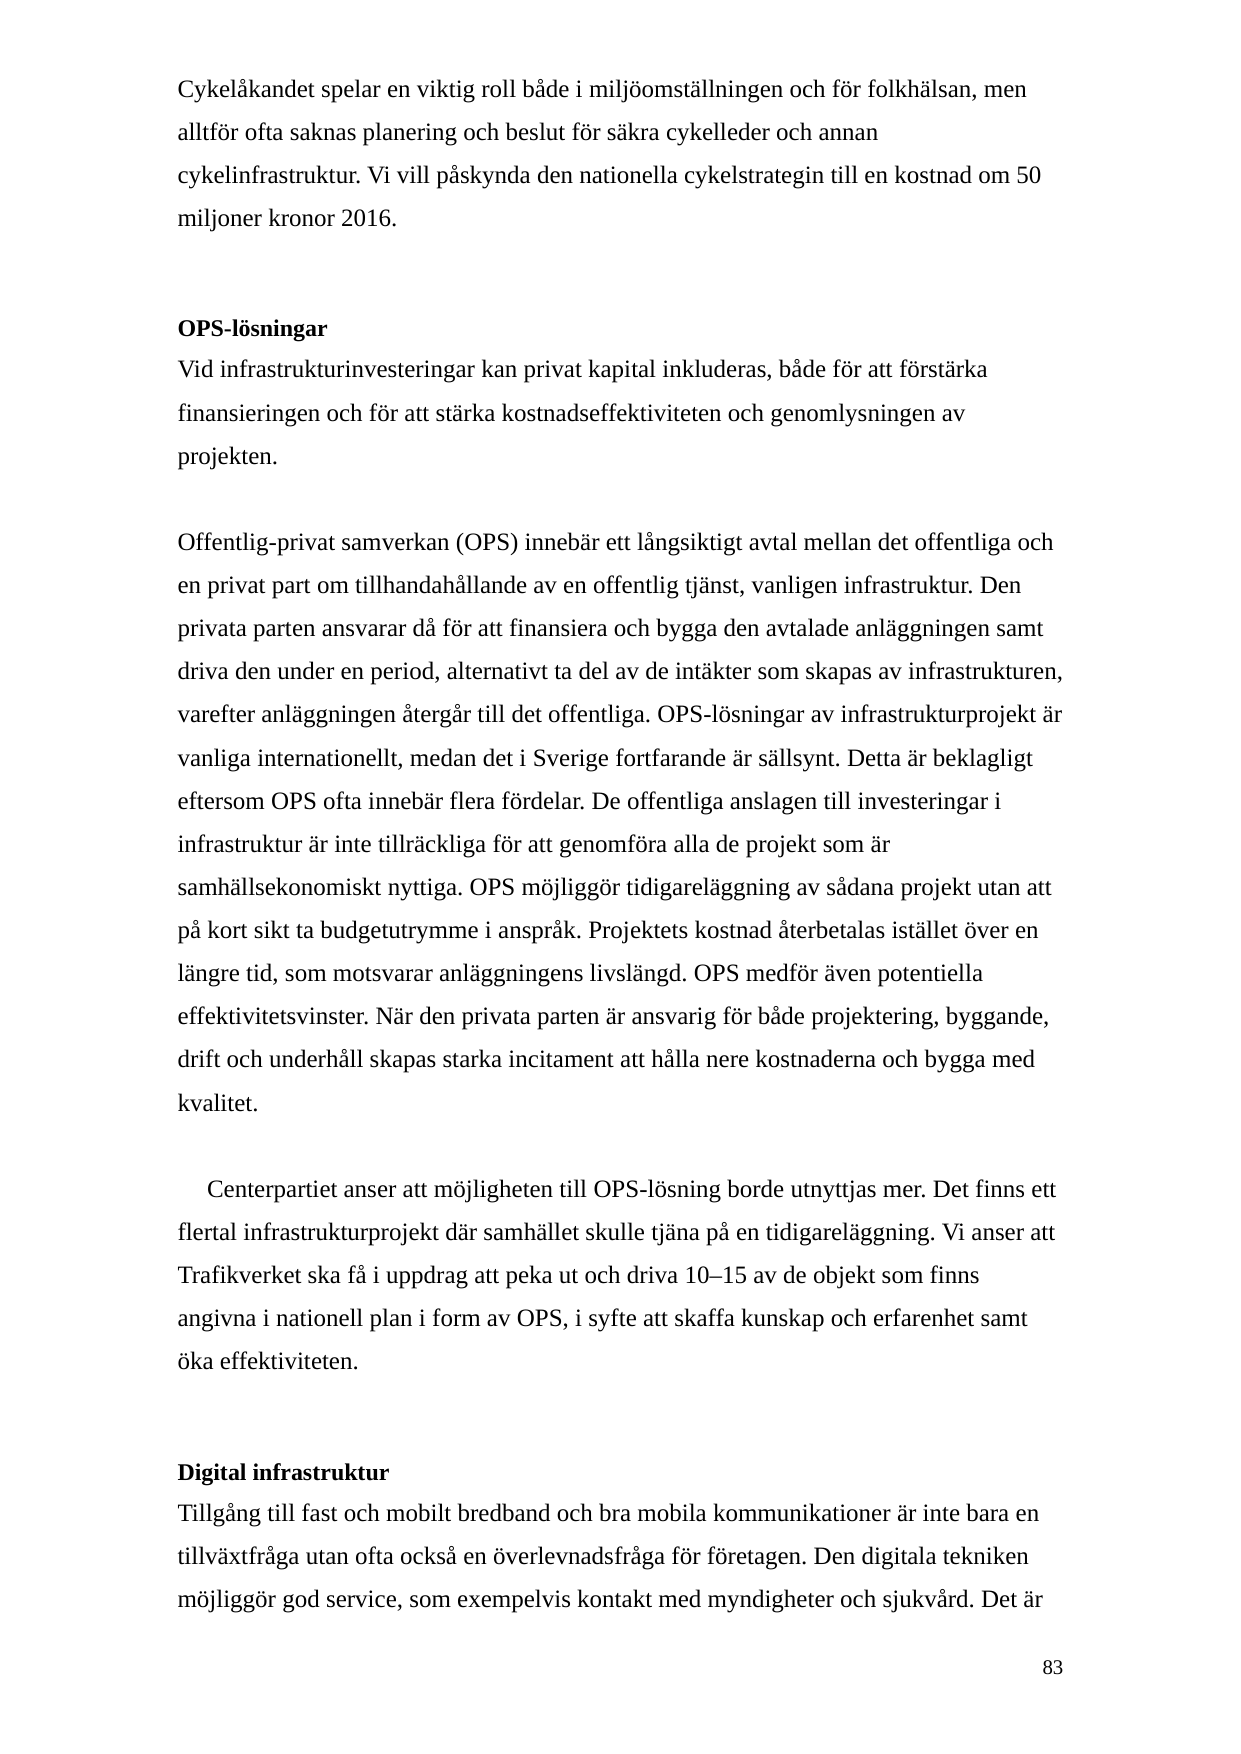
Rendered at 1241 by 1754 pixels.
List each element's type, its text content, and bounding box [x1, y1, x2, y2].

text Offentlig-privat samverkan (OPS) innebär ett långsiktigt avtal mellan det offentliga och en privat part om tillhandahållande av en offentlig tjänst, vanligen infrastruktur. Den privata parten ansvarar då för att finansiera och bygga den avtalade anläggningen samt driva den under en period, alternativt ta del av de intäkter som skapas av infrastrukturen, varefter anläggningen återgår till det offentliga. OPS-lösningar av infrastrukturprojekt är vanliga internationellt, medan det i Sverige fortfarande är sällsynt. Detta är beklagligt eftersom OPS ofta innebär flera fördelar. De offentliga anslagen till investeringar i infrastruktur är inte tillräckliga för att genomföra alla de projekt som är samhällsekonomiskt nyttiga. OPS möjliggör tidigareläggning av sådana projekt utan att på kort sikt ta budgetutrymme i anspråk. Projektets kostnad återbetalas istället över en längre tid, som motsvarar anläggningens livslängd. OPS medför även potentiella effektivitetsvinster. När den privata parten är ansvarig för både projektering, byggande, drift och underhåll skapas starka incitament att hålla nere kostnaderna och bygga med kvalitet. [177, 527, 1063, 1116]
text Centerpartiet anser att möjligheten till OPS-lösning borde utnyttjas mer. Det finns ett flertal infrastrukturprojekt där samhället skulle tjäna på en tidigareläggning. Vi anser att Trafikverket ska få i uppdrag att peka ut och driva 10–15 av de objekt som finns angivna i nationell plan i form av OPS, i syfte att skaffa kunskap och erfarenhet samt öka effektiviteten. [177, 1174, 1063, 1375]
text OPS-lösningar [177, 314, 1063, 342]
text Vid infrastrukturinvesteringar kan privat kapital inkluderas, både för att förstärka finansieringen och för att stärka kostnadseffektiviteten och genomlysningen av projekten. [177, 354, 1063, 469]
text Digital infrastruktur [177, 1458, 1063, 1485]
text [177, 1498, 1063, 1613]
text Cykelåkandet spelar en viktig roll både i miljöomställningen och för folkhälsan, men alltför ofta saknas planering och beslut för säkra cykelleder och annan cykelinfrastruktur. Vi vill påskynda den nationella cykelstrategin till en kostnad om 50 miljoner kronor 2016. [177, 74, 1063, 232]
